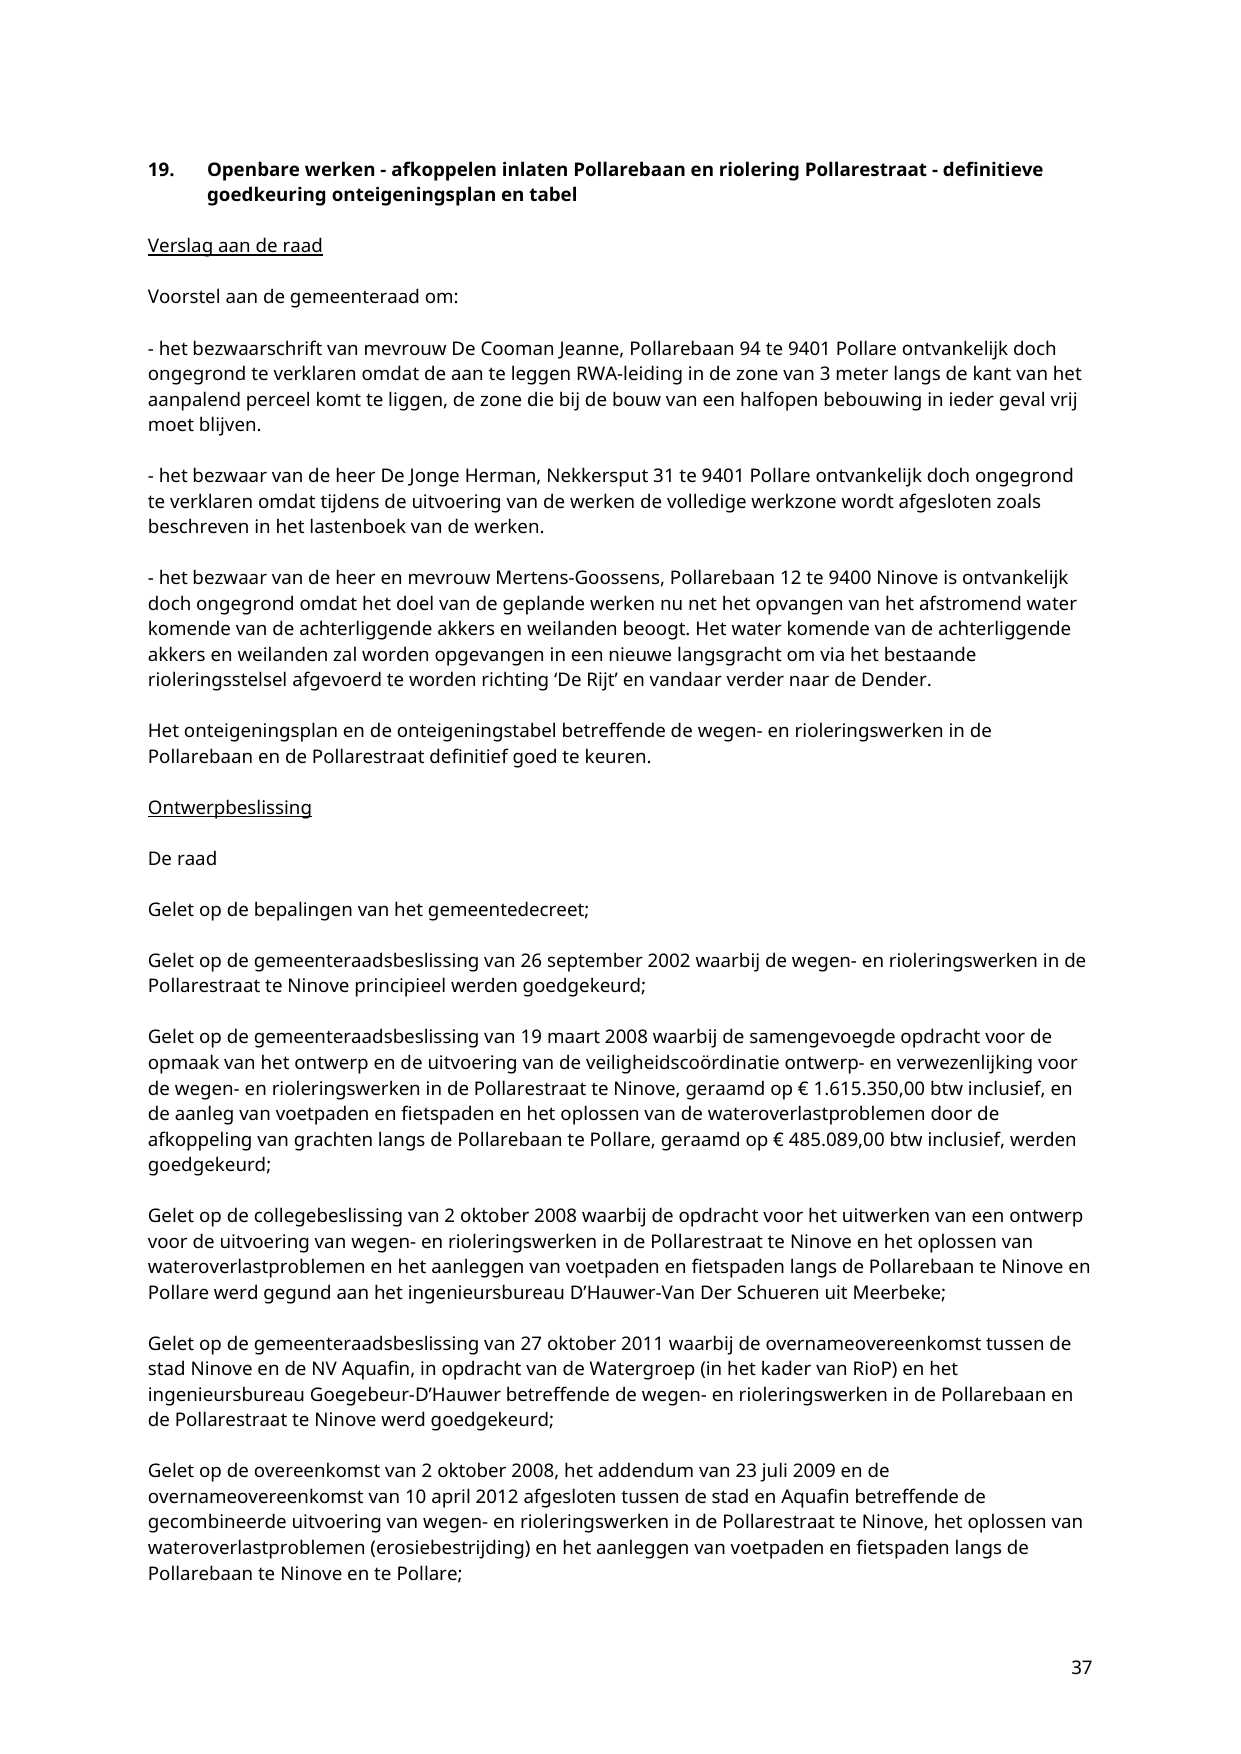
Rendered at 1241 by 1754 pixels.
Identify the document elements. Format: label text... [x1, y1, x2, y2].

text Gelet op de overeenkomst van 2 oktober 2008, het addendum van 23 juli 2009 en de overnameovereenkomst van 10 april 2012 afgesloten tussen de stad en Aquafin betreffende de gecombineerde uitvoering van wegen- en rioleringswerken in de Pollarestraat te Ninove, het oplossen van wateroverlastproblemen (erosiebestrijding) en het aanleggen van voetpaden en fietspaden langs de Pollarebaan te Ninove en te Pollare; [148, 1458, 1092, 1585]
text Voorstel aan de gemeenteraad om: [148, 284, 1092, 309]
text - het bezwaar van de heer De Jonge Herman, Nekkersput 31 te 9401 Pollare ontvankelijk doch ongegrond te verklaren omdat tijdens de uitvoering van de werken de volledige werkzone wordt afgesloten zoals beschreven in het lastenboek van de werken. [148, 462, 1092, 539]
text - het bezwaar van de heer en mevrouw Mertens-Goossens, Pollarebaan 12 te 9400 Ninove is ontvankelijk doch ongegrond omdat het doel van de geplande werken nu net het opvangen van het afstromend water komende van de achterliggende akkers en weilanden beoogt. Het water komende van de achterliggende akkers en weilanden zal worden opgevangen in een nieuwe langsgracht om via het bestaande rioleringsstelsel afgevoerd te worden richting ‘De Rijt’ en vandaar verder naar de Dender. [148, 564, 1092, 692]
text Ontwerpbeslissing [148, 794, 1092, 820]
text Het onteigeningsplan en de onteigeningstabel betreffende de wegen- en rioleringswerken in de Pollarebaan en de Pollarestraat definitief goed te keuren. [148, 718, 1092, 769]
text Gelet op de gemeenteraadsbeslissing van 19 maart 2008 waarbij de samengevoegde opdracht voor de opmaak van het ontwerp en de uitvoering van de veiligheidscoördinatie ontwerp- en verwezenlijking voor de wegen- en rioleringswerken in de Pollarestraat te Ninove, geraamd op € 1.615.350,00 btw inclusief, en de aanleg van voetpaden en fietspaden en het oplossen van de wateroverlastproblemen door de afkoppeling van grachten langs de Pollarebaan te Pollare, geraamd op € 485.089,00 btw inclusief, werden goedgekeurd; [148, 1024, 1092, 1177]
text 19. Openbare werken - afkoppelen inlaten Pollarebaan en riolering Pollarestraat - definitieve goedkeuring onteigeningsplan en tabel [148, 156, 1092, 207]
text Verslag aan de raad [148, 233, 1092, 258]
text De raad [148, 845, 1092, 871]
text - het bezwaarschrift van mevrouw De Cooman Jeanne, Pollarebaan 94 te 9401 Pollare ontvankelijk doch ongegrond te verklaren omdat de aan te leggen RWA-leiding in de zone van 3 meter langs de kant van het aanpalend perceel komt te liggen, de zone die bij de bouw van een halfopen bebouwing in ieder geval vrij moet blijven. [148, 335, 1092, 437]
text Gelet op de gemeenteraadsbeslissing van 26 september 2002 waarbij de wegen- en rioleringswerken in de Pollarestraat te Ninove principieel werden goedgekeurd; [148, 947, 1092, 998]
text Gelet op de bepalingen van het gemeentedecreet; [148, 896, 1092, 922]
text Gelet op de collegebeslissing van 2 oktober 2008 waarbij de opdracht voor het uitwerken van een ontwerp voor de uitvoering van wegen- en rioleringswerken in de Pollarestraat te Ninove en het oplossen van wateroverlastproblemen en het aanleggen van voetpaden en fietspaden langs de Pollarebaan te Ninove en Pollare werd gegund aan het ingenieursbureau D’Hauwer-Van Der Schueren uit Meerbeke; [148, 1202, 1092, 1304]
text Gelet op de gemeenteraadsbeslissing van 27 oktober 2011 waarbij de overnameovereenkomst tussen de stad Ninove en de NV Aquafin, in opdracht van de Watergroep (in het kader van RioP) en het ingenieursbureau Goegebeur-D’Hauwer betreffende de wegen- en rioleringswerken in de Pollarebaan en de Pollarestraat te Ninove werd goedgekeurd; [148, 1330, 1092, 1432]
